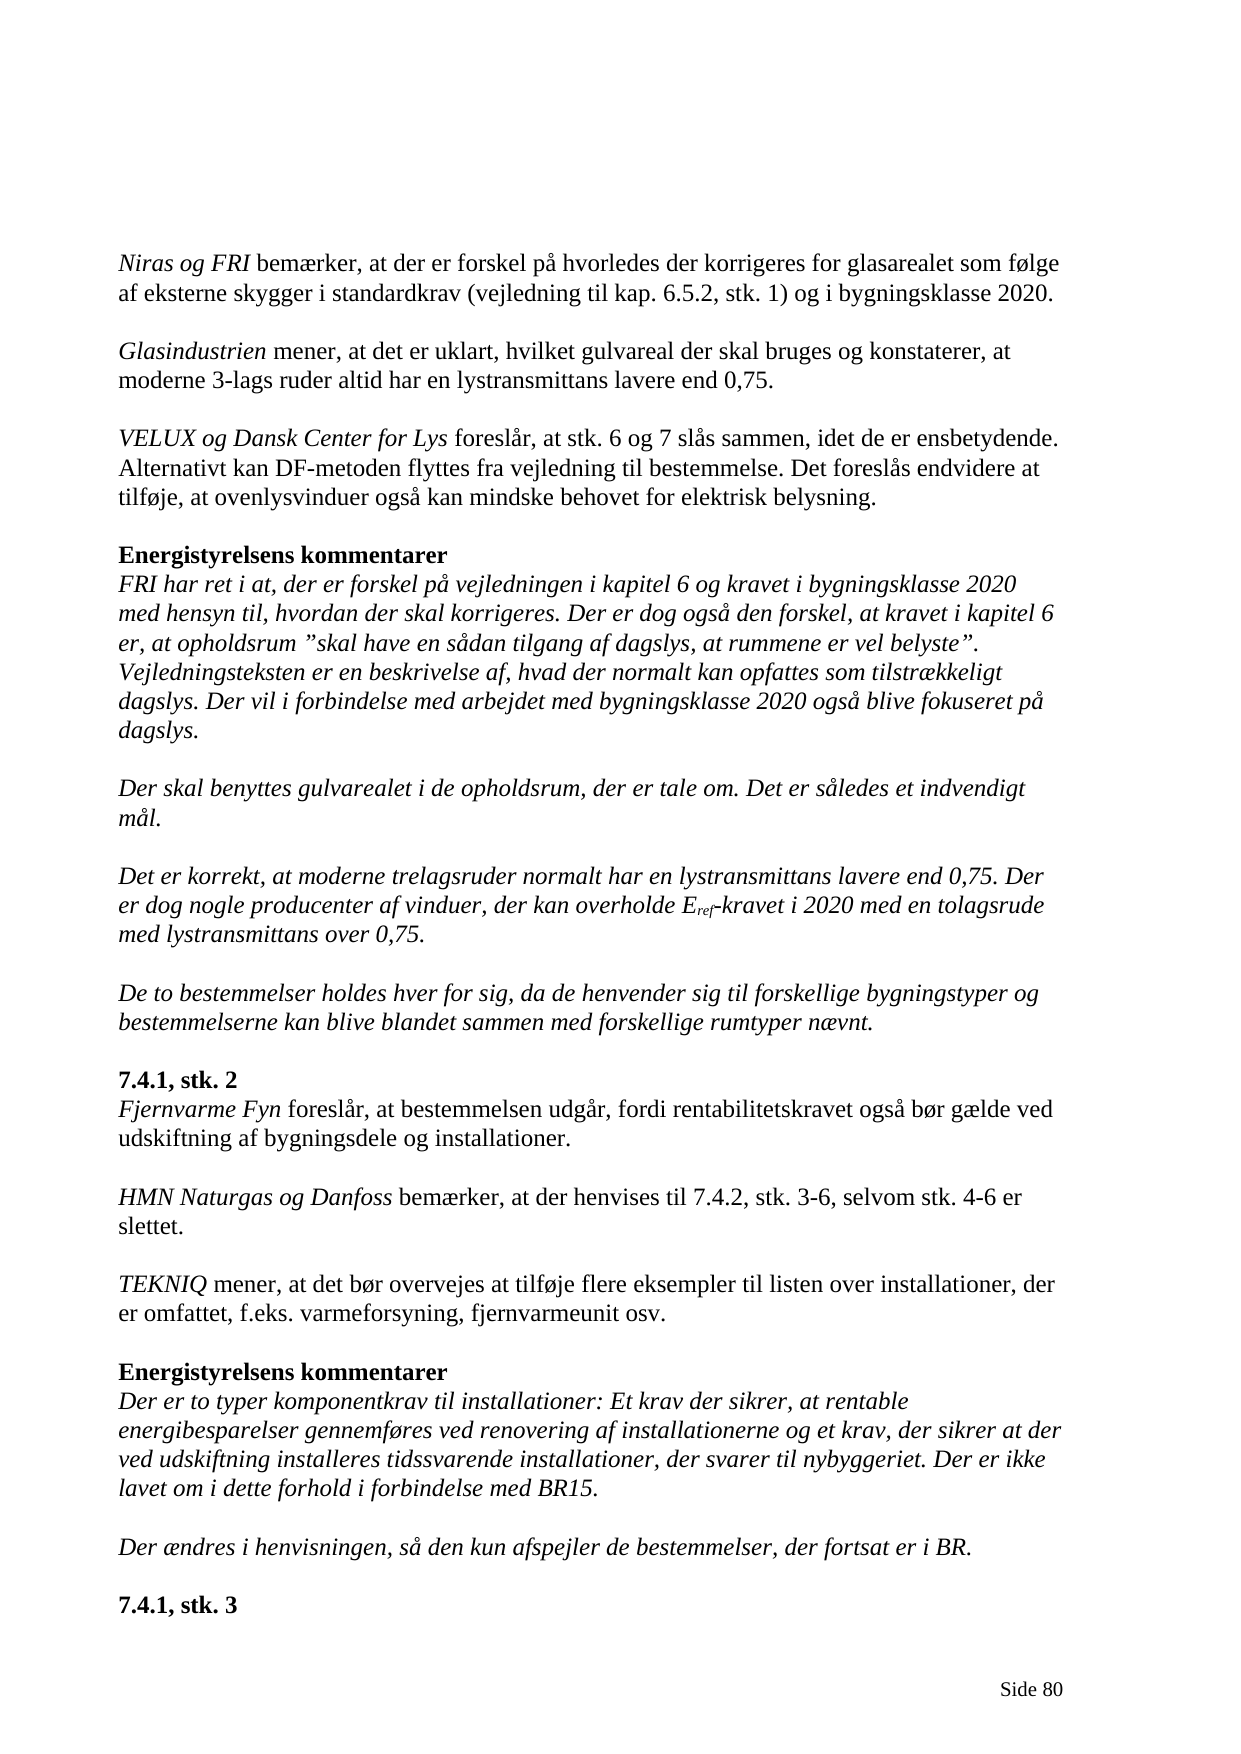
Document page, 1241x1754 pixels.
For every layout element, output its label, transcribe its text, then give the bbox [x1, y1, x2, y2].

text HMN Naturgas og Danfoss bemærker, at der henvises til 7.4.2, stk. 3-6, selvom stk. 4-6 er slettet. [118, 1181, 1063, 1240]
text 7.4.1, stk. 2 [118, 1065, 1063, 1094]
text Der ændres i henvisningen, så den kun afspejler de bestemmelser, der fortsat er i BR. [118, 1531, 1063, 1561]
text Der skal benyttes gulvarealet i de opholdsrum, der er tale om. Det er således et indvendigt mål. [118, 773, 1063, 831]
text TEKNIQ mener, at det bør overvejes at tilføje flere eksempler til listen over installationer, der er omfattet, f.eks. varmeforsyning, fjernvarmeunit osv. [118, 1269, 1063, 1327]
text FRI har ret i at, der er forskel på vejledningen i kapitel 6 og kravet i bygningsklasse 2020 med hensyn til, hvordan der skal korrigeres. Der er dog også den forskel, at kravet i kapitel 6 er, at opholdsrum ”skal have en sådan tilgang af dagslys, at rummene er vel belyste”. Vejledningsteksten er en beskrivelse af, hvad der normalt kan opfattes som tilstrækkeligt dagslys. Der vil i forbindelse med arbejdet med bygningsklasse 2020 også blive fokuseret på dagslys. [118, 569, 1063, 744]
text Energistyrelsens kommentarer [118, 1356, 1063, 1386]
text Fjernvarme Fyn foreslår, at bestemmelsen udgår, fordi rentabilitetskravet også bør gælde ved udskiftning af bygningsdele og installationer. [118, 1094, 1063, 1152]
text 7.4.1, stk. 3 [118, 1590, 1063, 1619]
text Det er korrekt, at moderne trelagsruder normalt har en lystransmittans lavere end 0,75. Der er dog nogle producenter af vinduer, der kan overholde Eref-kravet i 2020 med en tolagsrude med lystransmittans over 0,75. [118, 861, 1063, 948]
text De to bestemmelser holdes hver for sig, da de henvender sig til forskellige bygningstyper og bestemmelserne kan blive blandet sammen med forskellige rumtyper nævnt. [118, 977, 1063, 1036]
text VELUX og Dansk Center for Lys foreslår, at stk. 6 og 7 slås sammen, idet de er ensbetydende. Alternativt kan DF-metoden flyttes fra vejledning til bestemmelse. Det foreslås endvidere at tilføje, at ovenlysvinduer også kan mindske behovet for elektrisk belysning. [118, 423, 1063, 511]
text Niras og FRI bemærker, at der er forskel på hvorledes der korrigeres for glasarealet som følge af eksterne skygger i standardkrav (vejledning til kap. 6.5.2, stk. 1) og i bygningsklasse 2020. [118, 248, 1063, 306]
text Glasindustrien mener, at det er uklart, hvilket gulvareal der skal bruges og konstaterer, at moderne 3-lags ruder altid har en lystransmittans lavere end 0,75. [118, 336, 1063, 394]
text Energistyrelsens kommentarer [118, 540, 1063, 569]
text Der er to typer komponentkrav til installationer: Et krav der sikrer, at rentable energibesparelser gennemføres ved renovering af installationerne og et krav, der sikrer at der ved udskiftning installeres tidssvarende installationer, der svarer til nybyggeriet. Der er ikke lavet om i dette forhold i forbindelse med BR15. [118, 1386, 1063, 1502]
